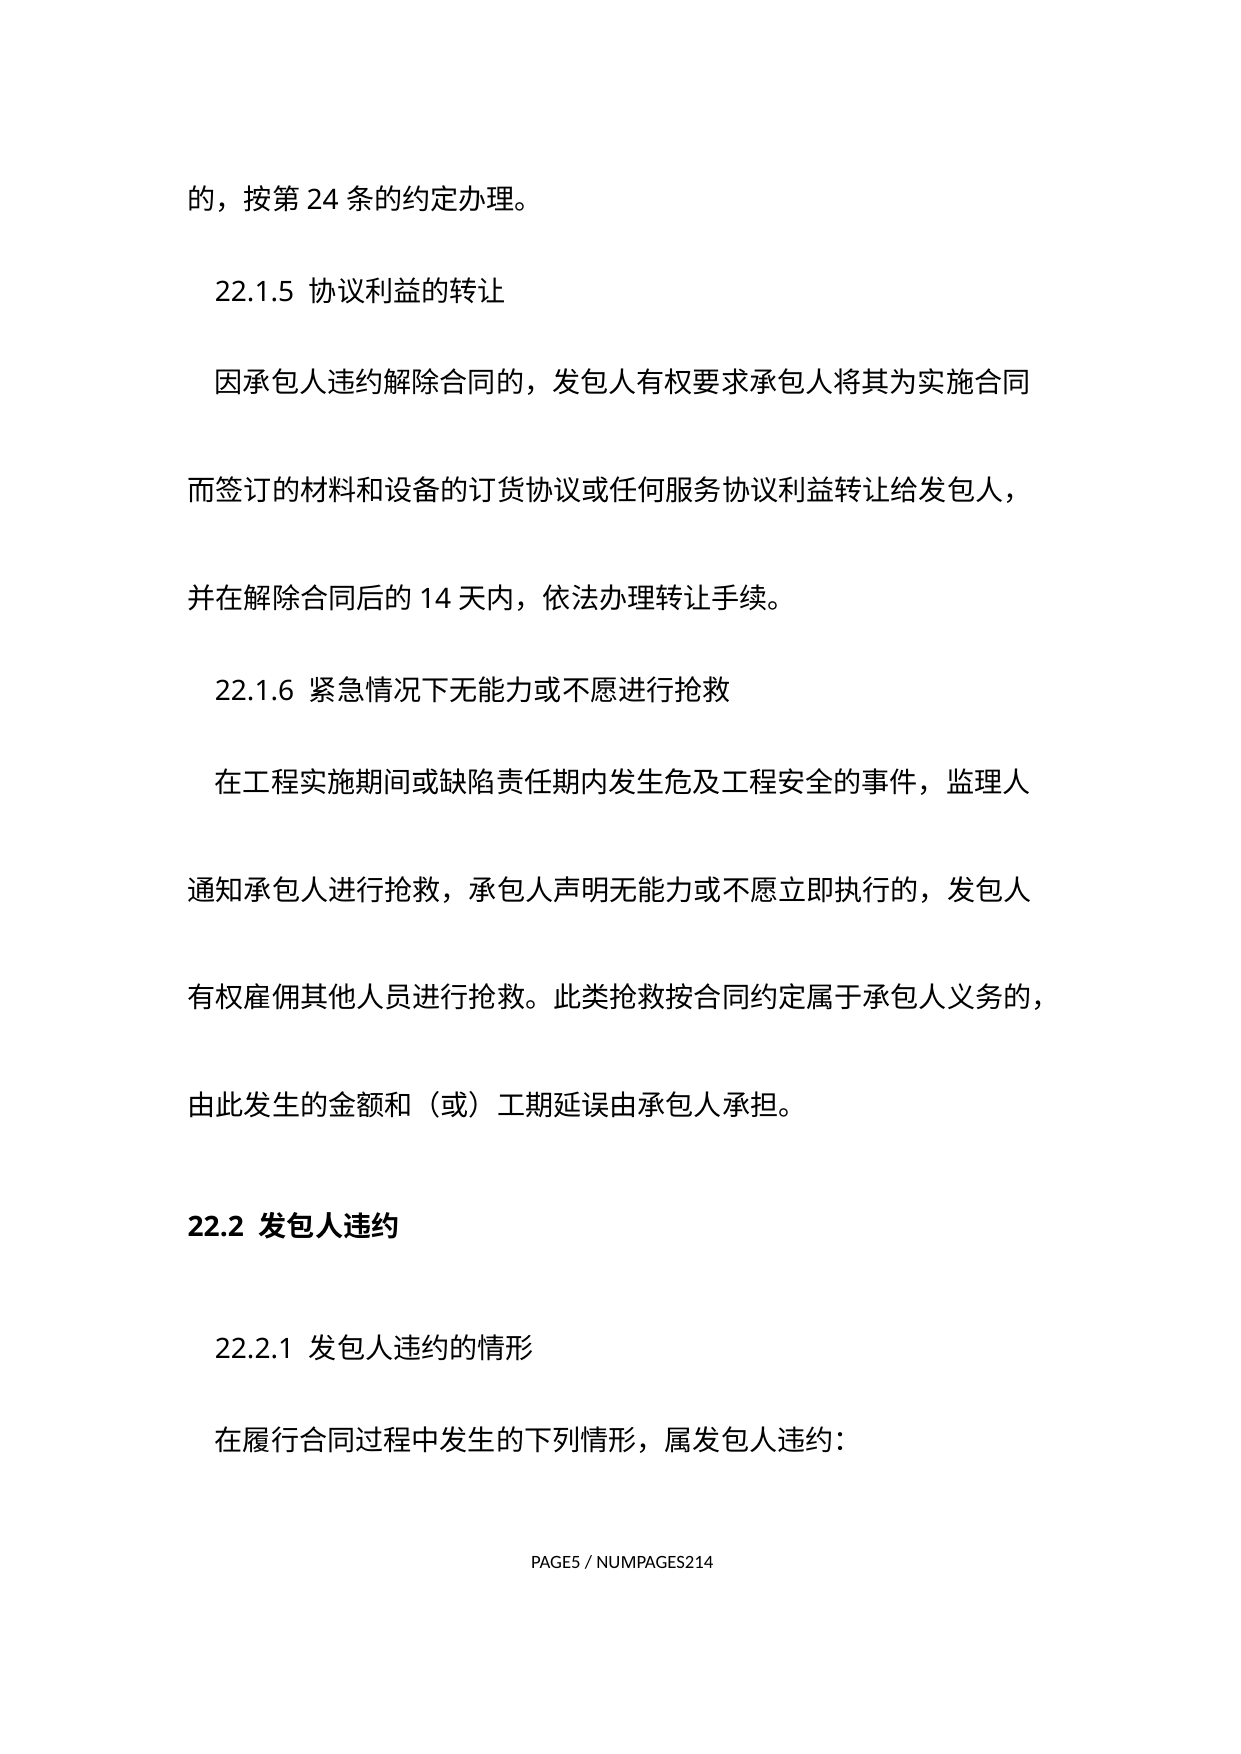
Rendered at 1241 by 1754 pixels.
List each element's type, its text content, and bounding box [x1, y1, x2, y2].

text 因承包人违约解除合同的，发包人有权要求承包人将其为实施合同而签订的材料和设备的订货协议或任何服务协议利益转让给发包人，并在解除合同后的 14 天内，依法办理转让手续。 [187, 348, 1053, 629]
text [187, 164, 1053, 229]
text 22.1.5 协议利益的转让 [187, 256, 1053, 321]
text 在履行合同过程中发生的下列情形，属发包人违约： [187, 1406, 1053, 1471]
text 22.1.6 紧急情况下无能力或不愿进行抢救 [187, 656, 1053, 721]
text 22.2.1 发包人违约的情形 [187, 1314, 1053, 1379]
subtitle 22.2 发包人违约 [187, 1192, 1053, 1257]
text 在工程实施期间或缺陷责任期内发生危及工程安全的事件，监理人通知承包人进行抢救，承包人声明无能力或不愿立即执行的，发包人有权雇佣其他人员进行抢救。此类抢救按合同约定属于承包人义务的，由此发生的金额和（或）工期延误由承包人承担。 [187, 747, 1053, 1136]
